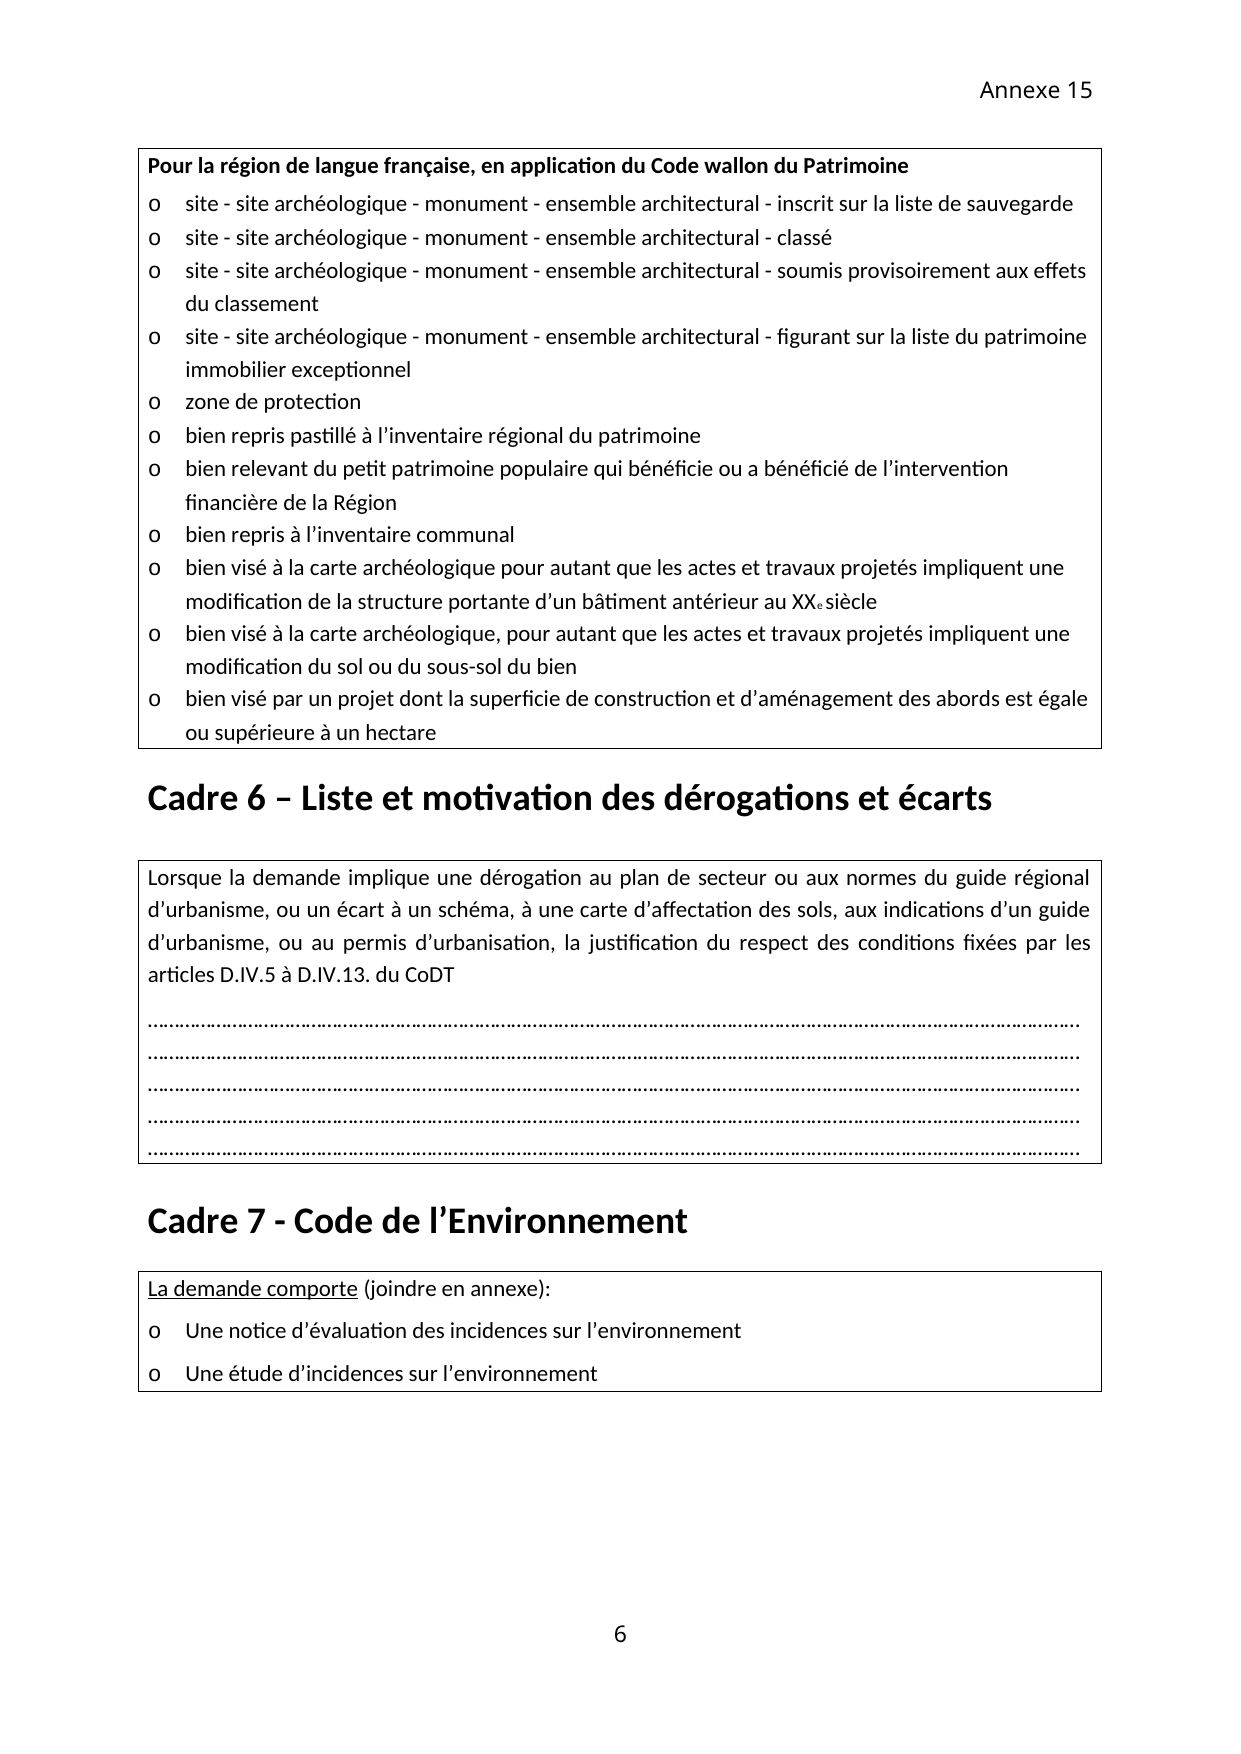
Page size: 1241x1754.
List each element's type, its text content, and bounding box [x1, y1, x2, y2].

text Cadre 7 - Code de l’Environnement [148, 1197, 1093, 1243]
list bien visé à la carte archéologique pour autant que les actes et travaux projetés impliquent une modification de la structure portante d’un bâtiment antérieur au XXe siècle [139, 550, 1101, 615]
list Une étude d’incidences sur l’environnement [139, 1356, 1101, 1391]
text Cadre 6 – Liste et motivation des dérogations et écarts [148, 774, 1093, 820]
list bien repris à l’inventaire communal [139, 517, 1101, 549]
text La demande comporte (joindre en annexe): [139, 1272, 1101, 1302]
list site - site archéologique - monument - ensemble architectural - figurant sur la liste du patrimoine immobilier exceptionnel [139, 319, 1101, 383]
list Une notice d’évaluation des incidences sur l’environnement [139, 1313, 1101, 1345]
list bien visé à la carte archéologique, pour autant que les actes et travaux projetés impliquent une modification du sol ou du sous-sol du bien [139, 616, 1101, 680]
text Pour la région de langue française, en application du Code wallon du Patrimoine [139, 149, 1101, 179]
list bien repris pastillé à l’inventaire régional du patrimoine [139, 418, 1101, 450]
list zone de protection [139, 384, 1101, 416]
list site - site archéologique - monument - ensemble architectural - soumis provisoirement aux effets du classement [139, 253, 1101, 318]
list site - site archéologique - monument - ensemble architectural - classé [139, 219, 1101, 252]
list site - site archéologique - monument - ensemble architectural - inscrit sur la liste de sauvegarde [139, 186, 1101, 218]
list bien relevant du petit patrimoine populaire qui bénéficie ou a bénéficié de l’intervention financière de la Région [139, 451, 1101, 516]
list bien visé par un projet dont la superficie de construction et d’aménagement des abords est égale ou supérieure à un hectare [139, 681, 1101, 748]
text ………………………………………………………………………………………………………………………………………………………………………………………………………………………………………………………………………………………………………………………………………………………………………………………………………………………………………………………………………………………………………………………………………………………………………………………………………………………………………………………………………………………………………………………………………………………………………………………………………………… [139, 1002, 1101, 1163]
text Lorsque la demande implique une dérogation au plan de secteur ou aux normes du guide régional d’urbanisme, ou un écart à un schéma, à une carte d’affectation des sols, aux indications d’un guide d’urbanisme, ou au permis d’urbanisation, la justification du respect des conditions fixées par les articles D.IV.5 à D.IV.13. du CoDT [139, 861, 1101, 988]
